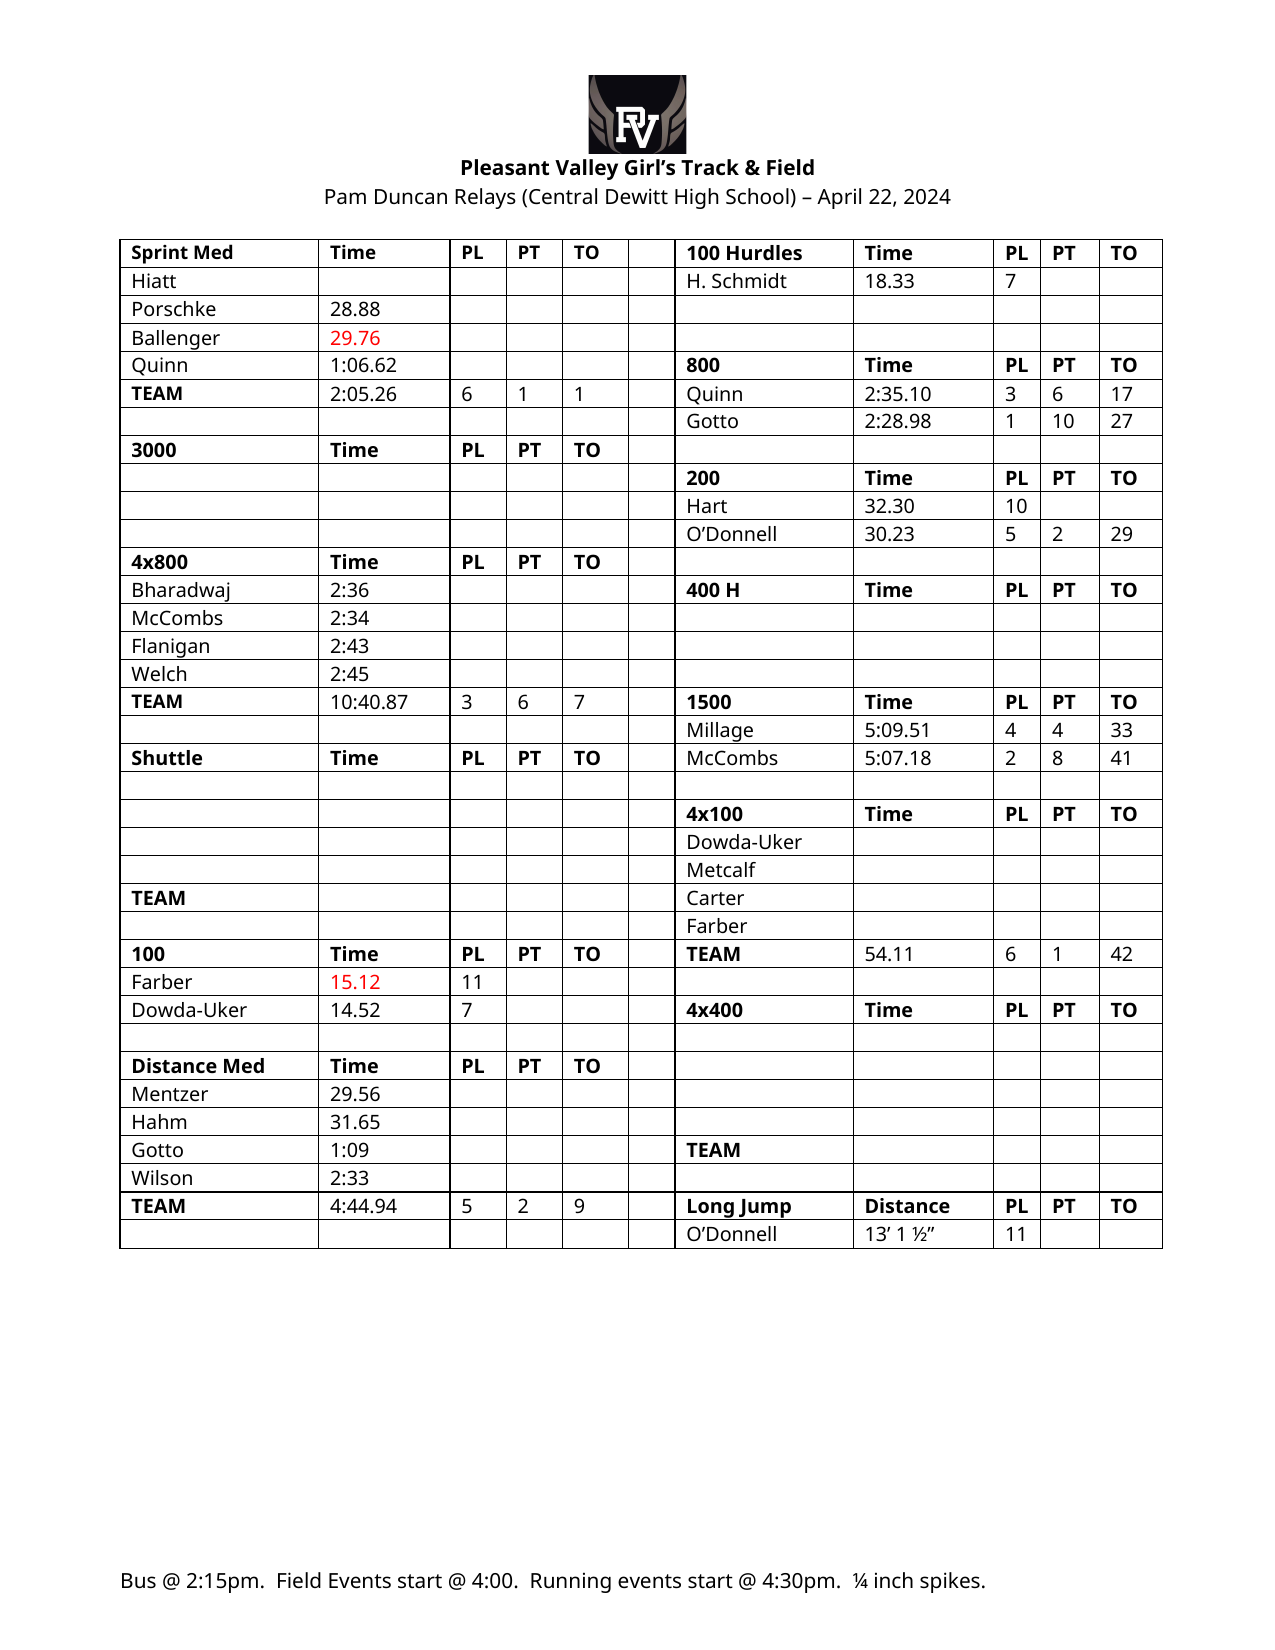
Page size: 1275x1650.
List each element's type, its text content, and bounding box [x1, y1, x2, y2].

table_cell [563, 1024, 628, 1051]
table_cell [994, 828, 1040, 855]
table_cell [629, 800, 674, 827]
table_cell PT [507, 436, 562, 463]
table_cell 42 [1100, 940, 1162, 967]
table_cell [994, 856, 1040, 883]
table_cell Porschke [121, 296, 318, 323]
table_cell 1 [1041, 940, 1099, 967]
table_cell Time [854, 688, 993, 715]
table_cell [319, 856, 449, 883]
table_cell 14.52 [319, 996, 449, 1023]
table_cell [629, 1108, 674, 1135]
table_cell [629, 464, 674, 491]
table_cell [1100, 856, 1162, 883]
table_header Time [854, 240, 993, 267]
table_cell 7 [451, 996, 506, 1023]
table_cell [451, 800, 506, 827]
table_cell 1 [507, 380, 562, 407]
table_cell [629, 1193, 674, 1219]
table_cell [1100, 1220, 1162, 1247]
table_cell [854, 772, 993, 799]
table_cell [676, 548, 853, 575]
table_cell 4 [994, 716, 1040, 743]
table_cell Time [854, 352, 993, 379]
table_cell [319, 1220, 449, 1247]
table_cell 5:07.18 [854, 744, 993, 771]
table_cell 1500 [676, 688, 853, 715]
table_cell PL [994, 352, 1040, 379]
table_cell [563, 968, 628, 995]
table_cell [629, 940, 674, 967]
table_cell Dowda-Uker [676, 828, 853, 855]
table_cell [1041, 324, 1099, 351]
table_cell PT [1041, 352, 1099, 379]
table_cell [507, 408, 562, 435]
table_cell [676, 1108, 853, 1135]
table_cell 1:06.62 [319, 352, 449, 379]
table_cell [507, 828, 562, 855]
table_cell Time [319, 548, 449, 575]
table_cell [994, 1080, 1040, 1107]
table_cell TO [1100, 576, 1162, 603]
table_cell [629, 828, 674, 855]
table_cell [563, 800, 628, 827]
table_cell [121, 1220, 318, 1247]
table_cell [1100, 436, 1162, 463]
table_cell [1041, 436, 1099, 463]
table_cell 2:05.26 [319, 380, 449, 407]
table_cell [451, 604, 506, 631]
table_cell [1100, 324, 1162, 351]
table_cell 1 [563, 380, 628, 407]
table_cell TEAM [676, 940, 853, 967]
table_cell [563, 772, 628, 799]
table_cell [563, 912, 628, 939]
table_cell [994, 436, 1040, 463]
table_cell McCombs [676, 744, 853, 771]
table_cell 9 [563, 1193, 628, 1219]
table_cell PL [994, 576, 1040, 603]
table_cell [676, 436, 853, 463]
table_cell [507, 800, 562, 827]
table_cell [994, 660, 1040, 687]
table_cell [994, 1136, 1040, 1163]
table_cell [1041, 884, 1099, 911]
table_cell Distance Med [121, 1052, 318, 1079]
table_cell [854, 828, 993, 855]
table_cell Time [319, 1052, 449, 1079]
table_cell [629, 520, 674, 547]
table_cell [563, 352, 628, 379]
table_cell 2:36 [319, 576, 449, 603]
table_cell [629, 1136, 674, 1163]
table_cell Time [854, 800, 993, 827]
table_cell TEAM [121, 688, 318, 715]
table_cell [507, 1164, 562, 1191]
table_cell [451, 1108, 506, 1135]
table_cell [1041, 1024, 1099, 1051]
table_cell PL [451, 1052, 506, 1079]
table_cell [563, 828, 628, 855]
table_cell [1041, 856, 1099, 883]
table_cell [121, 408, 318, 435]
table_cell [451, 352, 506, 379]
table_cell [563, 1220, 628, 1247]
table_header PT [1041, 240, 1099, 267]
table_cell [629, 352, 674, 379]
table_cell 2:34 [319, 604, 449, 631]
table_cell [451, 1080, 506, 1107]
table_cell [451, 660, 506, 687]
table_cell 30.23 [854, 520, 993, 547]
table_cell [629, 716, 674, 743]
table_header PT [507, 240, 562, 267]
table_cell [629, 548, 674, 575]
table_cell [629, 1220, 674, 1247]
table_cell [563, 884, 628, 911]
table_cell 28.88 [319, 296, 449, 323]
table_cell Farber [121, 968, 318, 995]
table_cell 5 [451, 1193, 506, 1219]
table_cell [994, 1108, 1040, 1135]
table_cell 7 [994, 268, 1040, 295]
table_cell PT [1041, 464, 1099, 491]
table_cell [451, 884, 506, 911]
table_cell PT [507, 940, 562, 967]
table_cell 32.30 [854, 492, 993, 519]
table_cell 4:44.94 [319, 1193, 449, 1219]
table_cell PL [451, 548, 506, 575]
table_cell 100 [121, 940, 318, 967]
table_cell [563, 1108, 628, 1135]
table_cell Time [854, 464, 993, 491]
table_cell [994, 1024, 1040, 1051]
table_cell 800 [676, 352, 853, 379]
table_cell [451, 772, 506, 799]
table_cell PT [1041, 688, 1099, 715]
table_cell [629, 688, 674, 715]
table_cell [1100, 1136, 1162, 1163]
table_cell 6 [507, 688, 562, 715]
table_cell [1100, 1108, 1162, 1135]
table_cell Dowda-Uker [121, 996, 318, 1023]
table_cell 31.65 [319, 1108, 449, 1135]
table_cell [507, 604, 562, 631]
table_cell [629, 884, 674, 911]
table_cell [451, 716, 506, 743]
table_cell [629, 856, 674, 883]
table_cell [319, 716, 449, 743]
table_header PL [451, 240, 506, 267]
table_cell PT [507, 744, 562, 771]
table_cell [507, 1220, 562, 1247]
table_cell 2:43 [319, 632, 449, 659]
table_cell [319, 772, 449, 799]
table_cell 1 [994, 408, 1040, 435]
table_cell [854, 324, 993, 351]
table_cell [854, 1108, 993, 1135]
table_cell TO [1100, 464, 1162, 491]
table_cell Hahm [121, 1108, 318, 1135]
table_cell [854, 968, 993, 995]
table_cell [1041, 772, 1099, 799]
table_cell [1041, 1080, 1099, 1107]
table_cell [629, 1024, 674, 1051]
table_cell 3 [994, 380, 1040, 407]
table_cell [507, 856, 562, 883]
table_cell TO [1100, 800, 1162, 827]
table_cell [319, 884, 449, 911]
table_cell [1041, 604, 1099, 631]
table_cell [676, 604, 853, 631]
table_cell [319, 408, 449, 435]
table_cell 2:28.98 [854, 408, 993, 435]
table_cell [507, 996, 562, 1023]
table_cell [1100, 1052, 1162, 1079]
table_cell [563, 576, 628, 603]
table_header 100 Hurdles [676, 240, 853, 267]
table_cell PL [451, 436, 506, 463]
table_cell [1041, 968, 1099, 995]
table_cell 11 [451, 968, 506, 995]
table_cell [507, 660, 562, 687]
table_cell [451, 1136, 506, 1163]
table_header TO [1100, 240, 1162, 267]
table_cell 29 [1100, 520, 1162, 547]
table_cell [1041, 1136, 1099, 1163]
table_cell TEAM [121, 884, 318, 911]
table_cell [1041, 1108, 1099, 1135]
table_cell [994, 772, 1040, 799]
table_cell PL [994, 464, 1040, 491]
table_cell [994, 884, 1040, 911]
table_cell TEAM [676, 1136, 853, 1163]
table_cell [994, 1164, 1040, 1191]
table_cell [507, 492, 562, 519]
table_cell 33 [1100, 716, 1162, 743]
table_cell 17 [1100, 380, 1162, 407]
table_cell [319, 828, 449, 855]
table_cell 15.12 [319, 968, 449, 995]
table_cell [563, 520, 628, 547]
table_cell [629, 436, 674, 463]
table_cell [121, 800, 318, 827]
table_cell [451, 856, 506, 883]
table_cell 29.76 [319, 324, 449, 351]
table_cell Time [319, 436, 449, 463]
table_cell [994, 632, 1040, 659]
table_cell 7 [563, 688, 628, 715]
table_cell 4 [1041, 716, 1099, 743]
table_cell [854, 632, 993, 659]
table_cell [676, 296, 853, 323]
table_cell [854, 856, 993, 883]
table_cell [676, 1024, 853, 1051]
table_cell [1041, 828, 1099, 855]
table_cell [507, 296, 562, 323]
table_cell [629, 744, 674, 771]
table_cell [629, 604, 674, 631]
table_cell [451, 492, 506, 519]
table_cell TO [563, 940, 628, 967]
table_cell [121, 520, 318, 547]
table_cell H. Schmidt [676, 268, 853, 295]
table_cell PL [451, 744, 506, 771]
table_cell Time [319, 744, 449, 771]
table_cell [629, 380, 674, 407]
table_cell TEAM [121, 1193, 318, 1219]
table_cell [629, 408, 674, 435]
table_cell 10 [994, 492, 1040, 519]
table_cell [507, 1136, 562, 1163]
table_cell TO [563, 548, 628, 575]
table_cell Distance [854, 1193, 993, 1219]
table_cell [563, 464, 628, 491]
table_cell TO [563, 744, 628, 771]
table_cell [629, 1164, 674, 1191]
table_cell Quinn [121, 352, 318, 379]
table_cell [563, 660, 628, 687]
table_cell [451, 408, 506, 435]
table_cell [563, 1080, 628, 1107]
table_cell [629, 576, 674, 603]
table_cell 10:40.87 [319, 688, 449, 715]
table_cell Bharadwaj [121, 576, 318, 603]
table_cell [854, 884, 993, 911]
table_cell [1100, 548, 1162, 575]
table_cell [1041, 912, 1099, 939]
table_cell [1041, 268, 1099, 295]
table_cell [1100, 1164, 1162, 1191]
table_cell [507, 632, 562, 659]
table_cell 3000 [121, 436, 318, 463]
table_cell [1100, 632, 1162, 659]
table_cell Wilson [121, 1164, 318, 1191]
table_cell [629, 492, 674, 519]
table_cell [507, 772, 562, 799]
table_cell [507, 1080, 562, 1107]
table_cell [1041, 660, 1099, 687]
table_cell 400 H [676, 576, 853, 603]
table_cell 2:35.10 [854, 380, 993, 407]
table_cell [994, 912, 1040, 939]
table_cell [854, 660, 993, 687]
table_cell [1100, 604, 1162, 631]
table_cell PT [507, 548, 562, 575]
table_cell 4x100 [676, 800, 853, 827]
table_cell [451, 1164, 506, 1191]
table_cell [451, 464, 506, 491]
table_cell [629, 996, 674, 1023]
table_cell 29.56 [319, 1080, 449, 1107]
table_header Time [319, 240, 449, 267]
table_cell [854, 1024, 993, 1051]
table_cell 6 [1041, 380, 1099, 407]
table_cell [507, 968, 562, 995]
table_cell [451, 828, 506, 855]
table_cell [319, 464, 449, 491]
table_cell [563, 996, 628, 1023]
table_cell 11 [994, 1220, 1040, 1247]
table_cell [1041, 1164, 1099, 1191]
table_cell Metcalf [676, 856, 853, 883]
table_cell O’Donnell [676, 520, 853, 547]
table_cell [1041, 548, 1099, 575]
table_cell [1041, 1052, 1099, 1079]
table_cell [1100, 1024, 1162, 1051]
table_cell 8 [1041, 744, 1099, 771]
table_cell [1041, 296, 1099, 323]
table_cell [854, 436, 993, 463]
table_cell [629, 1080, 674, 1107]
table_cell [854, 296, 993, 323]
table_cell [1100, 884, 1162, 911]
table_cell [563, 604, 628, 631]
table_cell [563, 856, 628, 883]
table_cell PT [1041, 1193, 1099, 1219]
table_cell 18.33 [854, 268, 993, 295]
table_cell [854, 548, 993, 575]
table_cell [676, 632, 853, 659]
table_cell TO [1100, 1193, 1162, 1219]
table_cell [676, 660, 853, 687]
table_cell Time [854, 996, 993, 1023]
table_cell 6 [451, 380, 506, 407]
table_cell Gotto [121, 1136, 318, 1163]
table_cell [121, 464, 318, 491]
table_cell [854, 1136, 993, 1163]
table_cell [629, 968, 674, 995]
table_cell [319, 1024, 449, 1051]
table_cell 4x400 [676, 996, 853, 1023]
table_cell 5:09.51 [854, 716, 993, 743]
table_cell [563, 296, 628, 323]
table_cell [629, 268, 674, 295]
table_cell 6 [994, 940, 1040, 967]
table_cell [563, 632, 628, 659]
table_cell 54.11 [854, 940, 993, 967]
table_cell [121, 716, 318, 743]
table_cell PT [507, 1052, 562, 1079]
table_cell 1:09 [319, 1136, 449, 1163]
table_cell Gotto [676, 408, 853, 435]
table_cell 2 [994, 744, 1040, 771]
table_cell PL [994, 800, 1040, 827]
table_cell [676, 1052, 853, 1079]
table_cell [507, 576, 562, 603]
table_cell [507, 1108, 562, 1135]
table_cell [1041, 632, 1099, 659]
table_cell 27 [1100, 408, 1162, 435]
table_cell PL [451, 940, 506, 967]
table_cell [507, 716, 562, 743]
table_cell PL [994, 1193, 1040, 1219]
table_cell PT [1041, 996, 1099, 1023]
table_cell [854, 1052, 993, 1079]
table_cell [1100, 660, 1162, 687]
table_cell [507, 268, 562, 295]
table_cell [451, 1024, 506, 1051]
table_header Sprint Med [121, 240, 318, 267]
table_cell [451, 912, 506, 939]
table_cell [563, 1136, 628, 1163]
table_cell [854, 1164, 993, 1191]
table_cell [507, 912, 562, 939]
table_cell Long Jump [676, 1193, 853, 1219]
table_cell PT [1041, 800, 1099, 827]
table_cell 2:45 [319, 660, 449, 687]
table_cell 13’ 1 ½” [854, 1220, 993, 1247]
table_cell [676, 772, 853, 799]
table_cell Flanigan [121, 632, 318, 659]
table_cell [994, 296, 1040, 323]
table_cell Time [319, 940, 449, 967]
table_cell [629, 1052, 674, 1079]
table_cell Farber [676, 912, 853, 939]
table_cell [563, 716, 628, 743]
table_cell PL [994, 688, 1040, 715]
table_cell [629, 324, 674, 351]
table_cell [994, 968, 1040, 995]
table_cell O’Donnell [676, 1220, 853, 1247]
table_cell 200 [676, 464, 853, 491]
table_cell [994, 1052, 1040, 1079]
table_cell [1041, 1220, 1099, 1247]
table_cell [676, 1164, 853, 1191]
table_cell [563, 492, 628, 519]
table_cell 10 [1041, 408, 1099, 435]
table_cell [563, 408, 628, 435]
table_cell 2 [507, 1193, 562, 1219]
table_cell [507, 1024, 562, 1051]
table_cell [507, 324, 562, 351]
table_cell Mentzer [121, 1080, 318, 1107]
table_cell [319, 912, 449, 939]
table_cell [451, 1220, 506, 1247]
table_cell [1041, 492, 1099, 519]
table_cell Hart [676, 492, 853, 519]
table_cell [1100, 772, 1162, 799]
table_cell [994, 604, 1040, 631]
table_cell [1100, 828, 1162, 855]
table_cell [1100, 296, 1162, 323]
table_cell [629, 772, 674, 799]
table_cell TO [1100, 996, 1162, 1023]
table_cell [854, 604, 993, 631]
table_cell [451, 520, 506, 547]
table_cell 2:33 [319, 1164, 449, 1191]
table_cell TO [563, 436, 628, 463]
table_cell 5 [994, 520, 1040, 547]
table_cell [1100, 968, 1162, 995]
table_header TO [563, 240, 628, 267]
table_cell [629, 296, 674, 323]
table_cell [854, 1080, 993, 1107]
table_cell TO [1100, 688, 1162, 715]
table_cell [507, 520, 562, 547]
table_cell [1100, 492, 1162, 519]
table_cell [676, 1080, 853, 1107]
table_cell Carter [676, 884, 853, 911]
table_cell TEAM [121, 380, 318, 407]
table_cell [994, 324, 1040, 351]
table_cell [121, 912, 318, 939]
table_cell [121, 828, 318, 855]
table_cell [1100, 1080, 1162, 1107]
table_header [629, 240, 674, 267]
table_cell 2 [1041, 520, 1099, 547]
table_cell [507, 464, 562, 491]
table_cell [507, 352, 562, 379]
table_cell TO [563, 1052, 628, 1079]
table_cell [563, 324, 628, 351]
table_cell 4x800 [121, 548, 318, 575]
table_cell 3 [451, 688, 506, 715]
table_cell Millage [676, 716, 853, 743]
table_cell McCombs [121, 604, 318, 631]
table_cell [451, 268, 506, 295]
table_cell [451, 296, 506, 323]
table_cell [1100, 268, 1162, 295]
table_cell [451, 576, 506, 603]
table_cell 41 [1100, 744, 1162, 771]
table_cell [121, 856, 318, 883]
table_cell [121, 492, 318, 519]
table_cell [451, 324, 506, 351]
table_cell [319, 520, 449, 547]
table_cell [319, 268, 449, 295]
table_cell [629, 632, 674, 659]
table_cell [121, 1024, 318, 1051]
table_cell Quinn [676, 380, 853, 407]
table_cell [319, 800, 449, 827]
table_cell Hiatt [121, 268, 318, 295]
table_cell [629, 660, 674, 687]
table_cell [563, 268, 628, 295]
table_cell [994, 548, 1040, 575]
table_cell PL [994, 996, 1040, 1023]
table_cell [563, 1164, 628, 1191]
table_cell PT [1041, 576, 1099, 603]
table_cell Time [854, 576, 993, 603]
table_cell [319, 492, 449, 519]
table_cell [121, 772, 318, 799]
table_cell [676, 324, 853, 351]
table_cell Ballenger [121, 324, 318, 351]
table_cell [676, 968, 853, 995]
table_header PL [994, 240, 1040, 267]
table_cell [451, 632, 506, 659]
table_cell Shuttle [121, 744, 318, 771]
picture [588, 75, 687, 154]
table_cell [629, 912, 674, 939]
table_cell Welch [121, 660, 318, 687]
table_cell [1100, 912, 1162, 939]
table_cell [854, 912, 993, 939]
table_cell [507, 884, 562, 911]
table_cell TO [1100, 352, 1162, 379]
